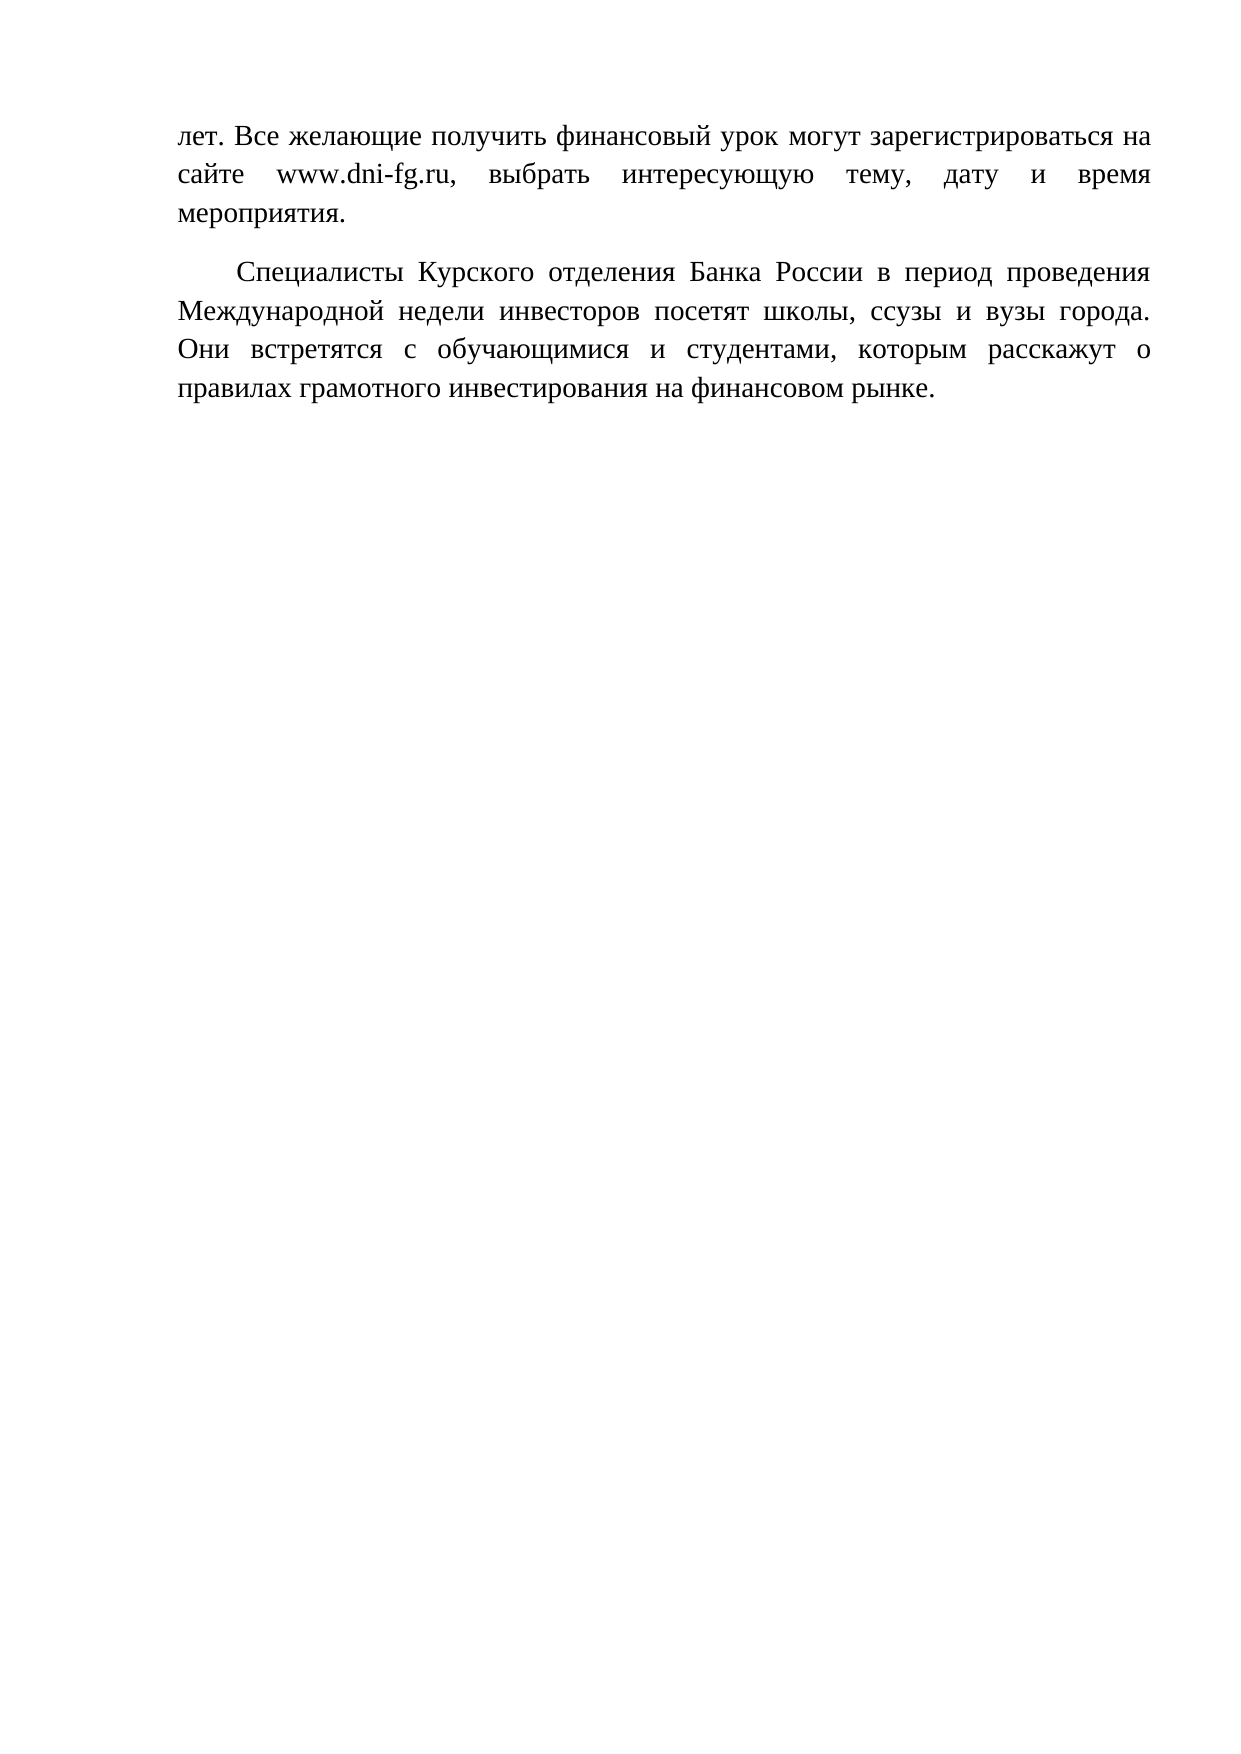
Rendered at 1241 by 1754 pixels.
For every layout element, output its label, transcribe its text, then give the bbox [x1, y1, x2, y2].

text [177, 118, 1152, 229]
text Специалисты Курского отделения Банка России в период проведения Международной недели инвесторов посетят школы, ссузы и вузы города. Они встретятся с обучающимися и студентами, которым расскажут о правилах грамотного инвестирования на финансовом рынке. [177, 254, 1152, 404]
